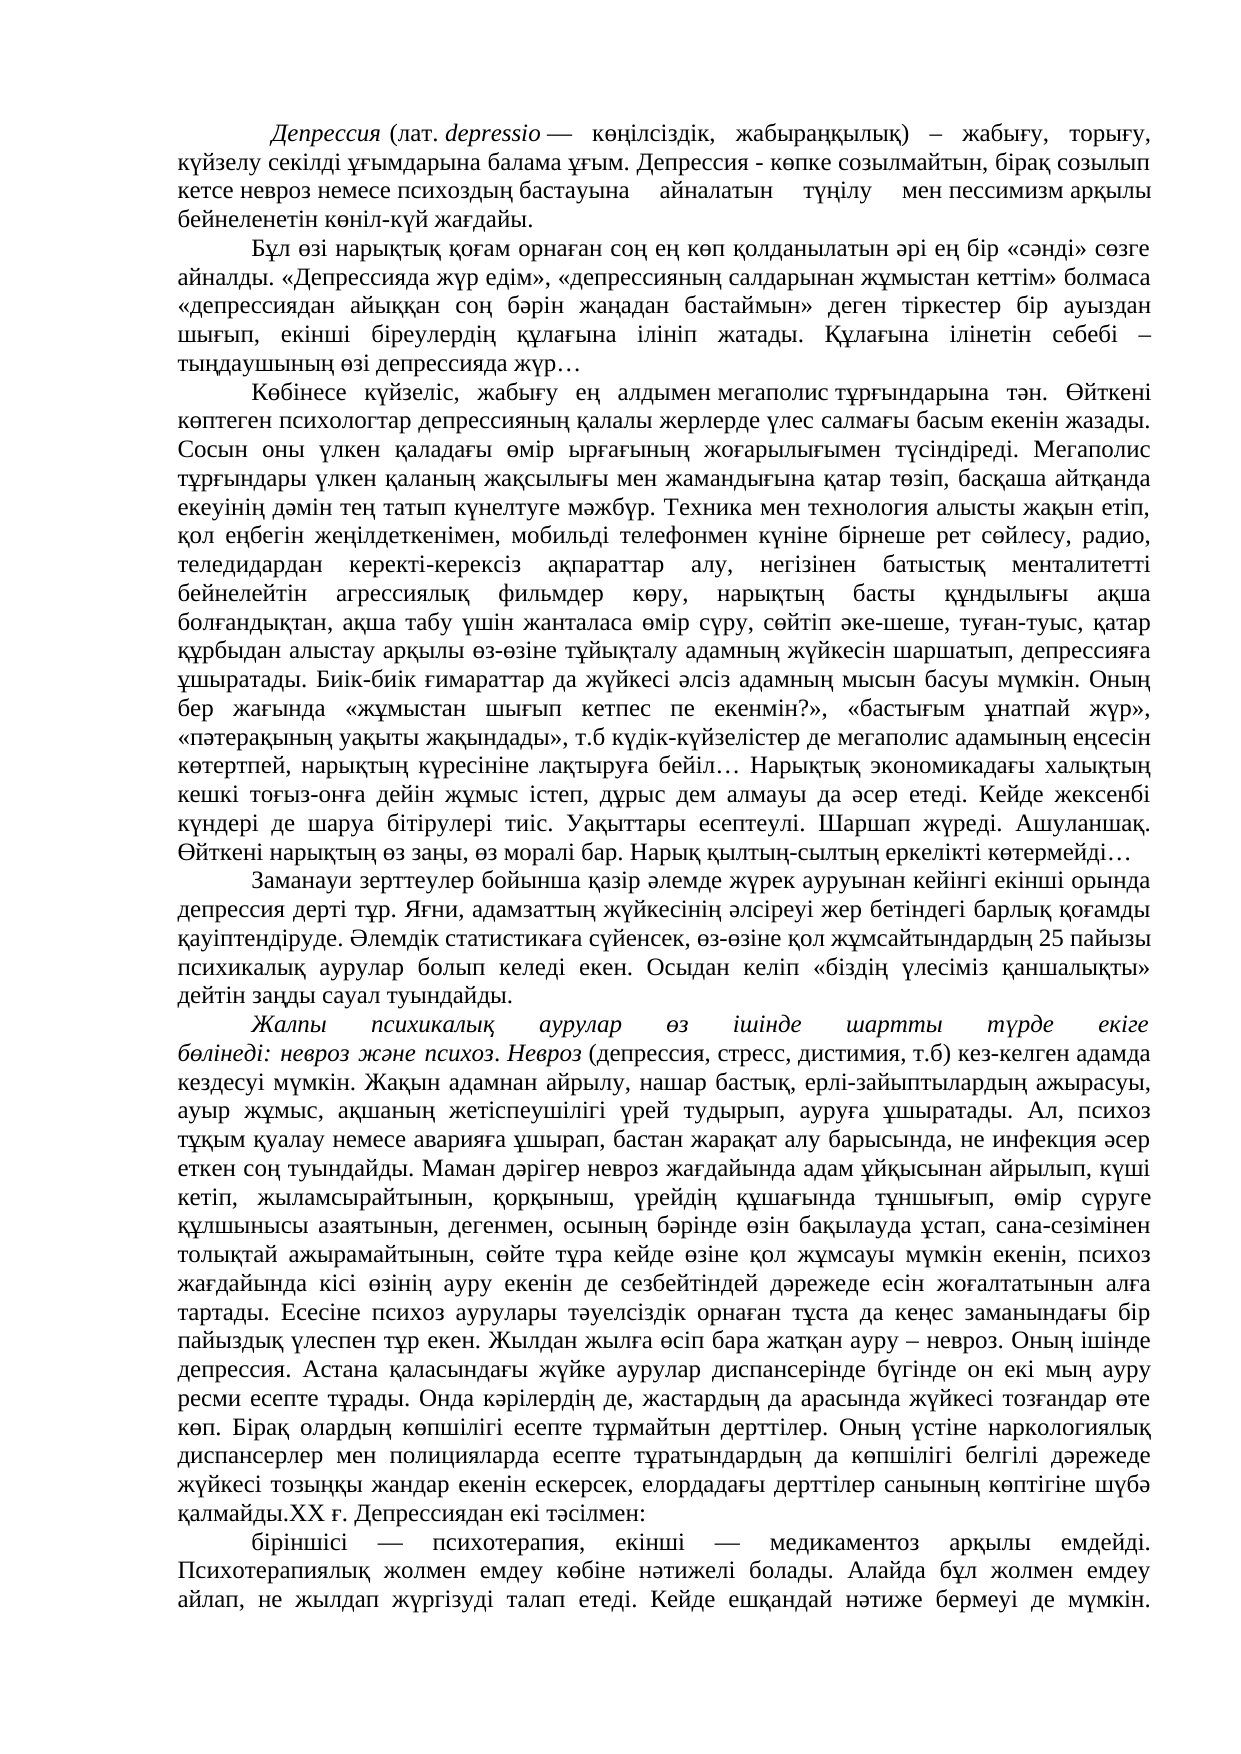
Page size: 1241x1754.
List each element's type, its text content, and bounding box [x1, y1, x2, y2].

text Депрессия (лат. depressio — көңілсіздік, жабыраңқылық) – жабығу, торығу, күйзелу секілді ұғымдарына балама ұғым. Депрессия - көпке созылмайтын, бірақ созылып кетсе невроз немесе психоздың бастауына айналатын түңілу мен пессимизм арқылы бейнеленетін көніл-күй жағдайы. [177, 118, 1152, 233]
text Заманауи зерттеулер бойынша қазір әлемде жүрек ауруынан кейінгі екінші орында депрессия дерті тұр. Яғни, адамзаттың жүйкесінің әлсіреуі жер бетіндегі барлық қоғамды қауіптендіруде. Әлемдік статистикаға сүйенсек, өз-өзіне қол жұмсайтындардың 25 пайызы психикалық аурулар болып келеді екен. Осыдан келіп «біздің үлесіміз қаншалықты» дейтін заңды сауал туындайды. [177, 866, 1152, 1009]
text Көбінесе күйзеліс, жабығу ең алдымен мегаполис тұрғындарына тән. Өйткені көптеген психологтар депрессияның қалалы жерлерде үлес салмағы басым екенін жазады. Сосын оны үлкен қаладағы өмір ырғағының жоғарылығымен түсіндіреді. Мегаполис тұрғындары үлкен қаланың жақсылығы мен жамандығына қатар төзіп, басқаша айтқанда екеуінің дәмін тең татып күнелтуге мәжбүр. Техника мен технология алысты жақын етіп, қол еңбегін жеңілдеткенімен, мобильді телефонмен күніне бірнеше рет сөйлесу, радио, теледидардан керекті-керексіз ақпараттар алу, негізінен батыстық менталитетті бейнелейтін агрессиялық фильмдер көру, нарықтың басты құндылығы ақша болғандықтан, ақша табу үшін жанталаса өмір сүру, сөйтіп әке-шеше, туған-туыс, қатар құрбыдан алыстау арқылы өз-өзіне тұйықталу адамның жүйкесін шаршатып, депрессияға ұшыратады. Биік-биік ғимараттар да жүйкесі әлсіз адамның мысын басуы мүмкін. Оның бер жағында «жұмыстан шығып кетпес пе екенмін?», «бастығым ұнатпай жүр», «пәтерақының уақыты жақындады», т.б күдік-күйзелістер де мегаполис адамының еңсесін көтертпей, нарықтың күресініне лақтыруға бейіл… Нарықтық экономикадағы халықтың кешкі тоғыз-онға дейін жұмыс істеп, дұрыс дем алмауы да әсер етеді. Кейде жексенбі күндері де шаруа бітірулері тиіс. Уақыттары есептеулі. Шаршап жүреді. Ашуланшақ. Өйткені нарықтың өз заңы, өз моралі бар. Нарық қылтың-сылтың еркелікті көтермейді… [177, 377, 1152, 866]
text Жалпы психикалық аурулар өз ішінде шартты түрде екіге бөлінеді: невроз және психоз. Невроз (депрессия, стресс, дистимия, т.б) кез-келген адамда кездесуі мүмкін. Жақын адамнан айрылу, нашар бастық, ерлі-зайыптылардың ажырасуы, ауыр жұмыс, ақшаның жетіспеушілігі үрей тудырып, ауруға ұшыратады. Ал, психоз тұқым қуалау немесе аварияға ұшырап, бастан жарақат алу барысында, не инфекция әсер еткен соң туындайды. Маман дәрігер невроз жағдайында адам ұйқысынан айрылып, күші кетіп, жыламсырайтынын, қорқыныш, үрейдің құшағында тұншығып, өмір сүруге құлшынысы азаятынын, дегенмен, осының бәрінде өзін бақылауда ұстап, сана-сезімінен толықтай ажырамайтынын, сөйте тұра кейде өзіне қол жұмсауы мүмкін екенін, психоз жағдайында кісі өзінің ауру екенін де сезбейтіндей дәрежеде есін жоғалтатынын алға тартады. Есесіне психоз аурулары тәуелсіздік орнаған тұста да кеңес заманындағы бір пайыздық үлеспен тұр екен. Жылдан жылға өсіп бара жатқан ауру – невроз. Оның ішінде депрессия. Астана қаласындағы жүйке аурулар диспансерінде бүгінде он екі мың ауру ресми есепте тұрады. Онда кәрілердің де, жастардың да арасында жүйкесі тозғандар өте көп. Бірақ олардың көпшілігі есепте тұрмайтын дерттілер. Оның үстіне наркологиялық диспансерлер мен полицияларда есепте тұратындардың да көпшілігі белгілі дәрежеде жүйкесі тозыңқы жандар екенін ескерсек, елордадағы дерттілер санының көптігіне шүбә қалмайды.XX ғ. Депрессиядан екі тәсілмен: [177, 1009, 1152, 1527]
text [177, 1527, 1152, 1613]
text Бұл өзі нарықтық қоғам орнаған соң ең көп қолданылатын әрі ең бір «сәнді» сөзге айналды. «Депрессияда жүр едім», «депрессияның салдарынан жұмыстан кеттім» болмаса «депрессиядан айыққан соң бәрін жаңадан бастаймын» деген тіркестер бір ауыздан шығып, екінші біреулердің құлағына ілініп жатады. Құлағына ілінетін себебі – тыңдаушының өзі депрессияда жүр… [177, 233, 1152, 377]
